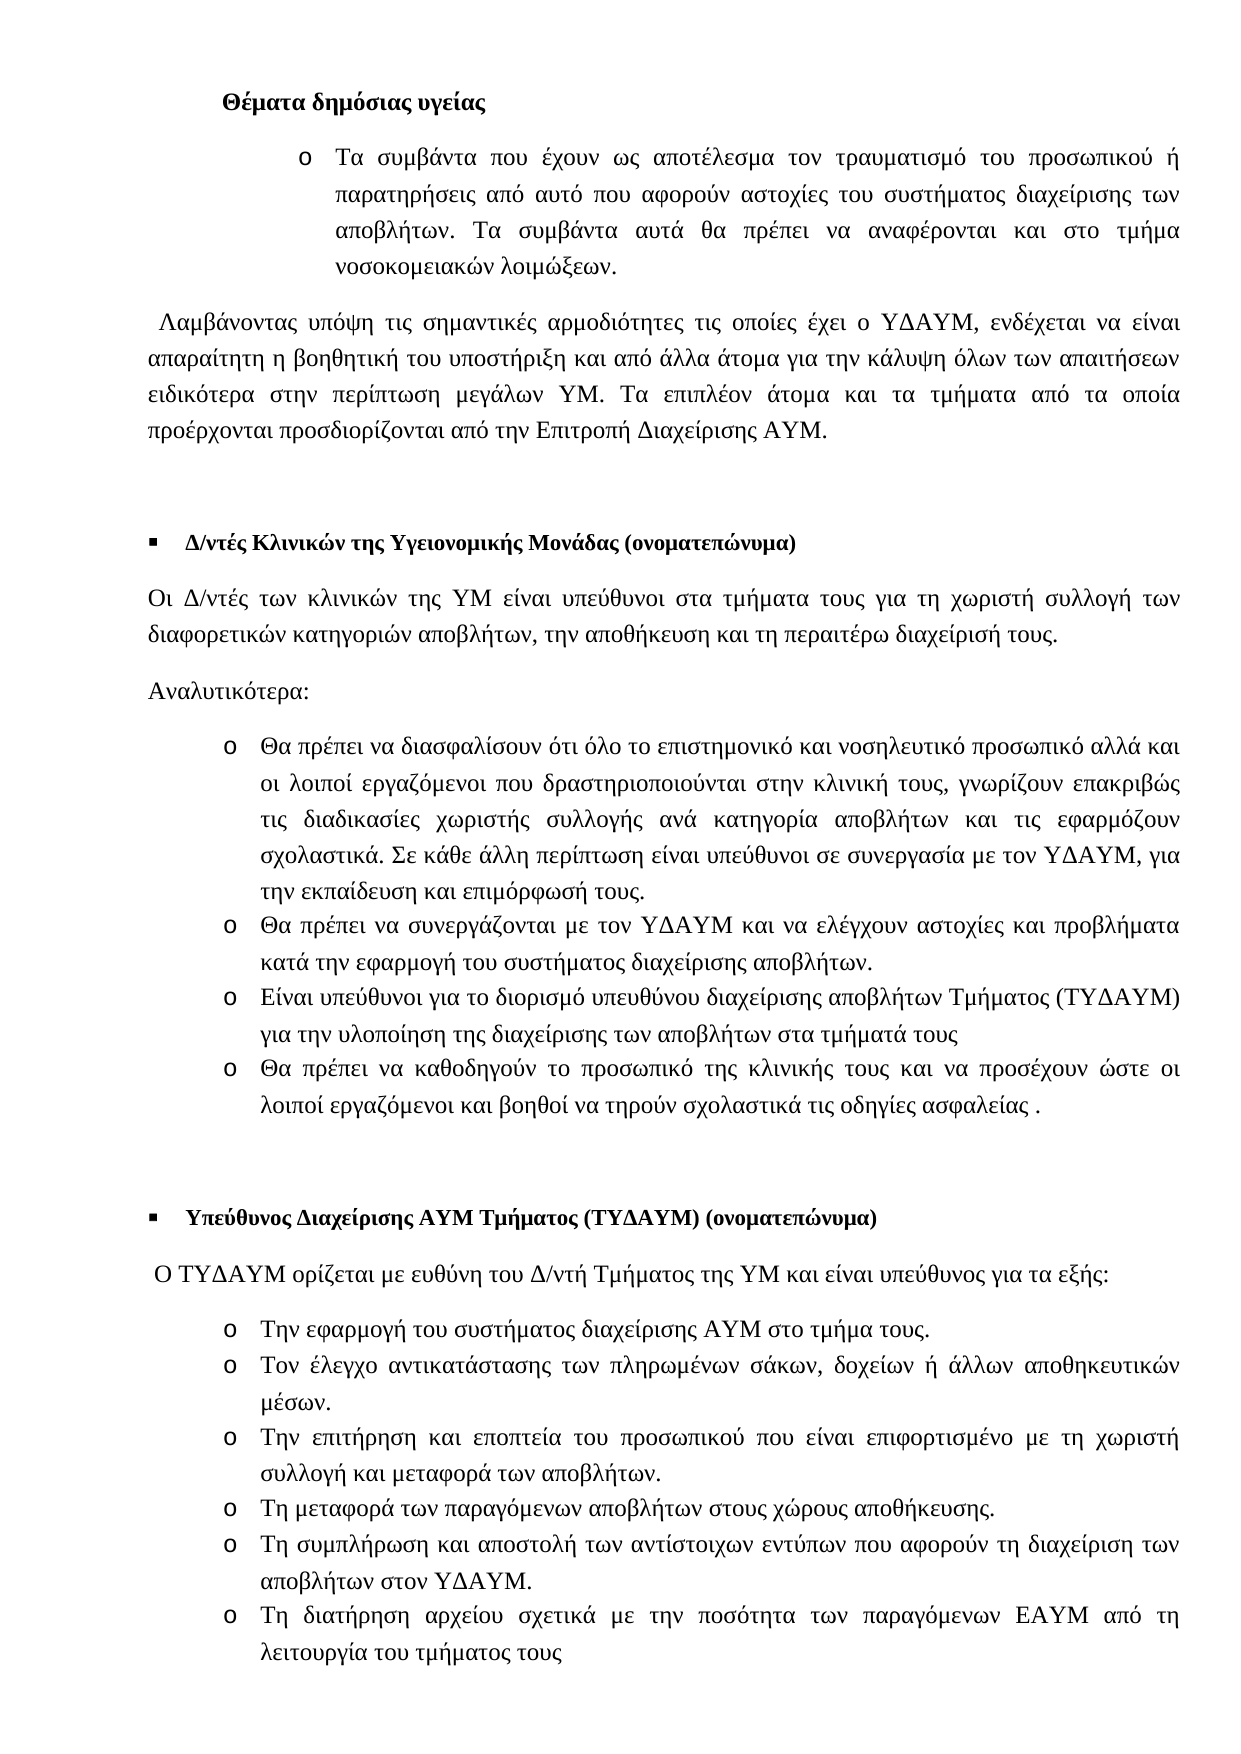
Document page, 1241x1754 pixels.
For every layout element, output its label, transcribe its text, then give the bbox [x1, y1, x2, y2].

text Αναλυτικότερα: [148, 674, 1181, 706]
list Τον έλεγχο αντικατάστασης των πληρωμένων σάκων, δοχείων ή άλλων αποθηκευτικών μέσων. [223, 1350, 1181, 1417]
list Τα συμβάντα που έχουν ως αποτέλεσμα τον τραυματισμό του προσωπικού ή παρατηρήσεις από αυτό που αφορούν αστοχίες του συστήματος διαχείρισης των αποβλήτων. Τα συμβάντα αυτά θα πρέπει να αναφέρονται και στο τμήμα νοσοκομειακών λοιμώξεων. [298, 142, 1181, 281]
text Οι Δ/ντές των κλινικών της ΥΜ είναι υπεύθυνοι στα τμήματα τους για τη χωριστή συλλογή των διαφορετικών κατηγοριών αποβλήτων, την αποθήκευση και τη περαιτέρω διαχείρισή τους. [148, 582, 1181, 649]
list Θα πρέπει να διασφαλίσουν ότι όλο το επιστημονικό και νοσηλευτικό προσωπικό αλλά και οι λοιποί εργαζόμενοι που δραστηριοποιούνται στην κλινική τους, γνωρίζουν επακριβώς τις διαδικασίες χωριστής συλλογής ανά κατηγορία αποβλήτων και τις εφαρμόζουν σχολαστικά. Σε κάθε άλλη περίπτωση είναι υπεύθυνοι σε συνεργασία με τον ΥΔΑΥΜ, για την εκπαίδευση και επιμόρφωσή τους. [223, 731, 1181, 906]
list Τη μεταφορά των παραγόμενων αποβλήτων στους χώρους αποθήκευσης. [223, 1493, 1181, 1524]
list Δ/ντές Κλινικών της Υγειονομικής Μονάδας (oνοματεπώνυμα) [148, 526, 1181, 558]
list Την εφαρμογή του συστήματος διαχείρισης ΑΥΜ στο τμήμα τους. [223, 1314, 1181, 1345]
list Τη συμπλήρωση και αποστολή των αντίστοιχων εντύπων που αφορούν τη διαχείριση των αποβλήτων στον ΥΔΑΥΜ. [223, 1529, 1181, 1596]
text Λαμβάνοντας υπόψη τις σημαντικές αρμοδιότητες τις οποίες έχει ο ΥΔΑΥΜ, ενδέχεται να είναι απαραίτητη η βοηθητική του υποστήριξη και από άλλα άτομα για την κάλυψη όλων των απαιτήσεων ειδικότερα στην περίπτωση μεγάλων ΥΜ. Τα επιπλέον άτομα και τα τμήματα από τα οποία προέρχονται προσδιορίζονται από την Επιτροπή Διαχείρισης ΑΥΜ. [148, 306, 1181, 445]
list Είναι υπεύθυνοι για το διορισμό υπευθύνου διαχείρισης αποβλήτων Τμήματος (ΤΥΔΑΥΜ) για την υλοποίηση της διαχείρισης των αποβλήτων στα τμήματά τους [223, 982, 1181, 1049]
list Τη διατήρηση αρχείου σχετικά με την ποσότητα των παραγόμενων ΕΑΥΜ από τη λειτουργία του τμήματος τους [223, 1600, 1181, 1667]
text Ο ΤΥΔΑΥΜ ορίζεται με ευθύνη του Δ/ντή Τμήματος της ΥΜ και είναι υπεύθυνος για τα εξής: [148, 1258, 1181, 1289]
list Θα πρέπει να καθοδηγούν το προσωπικό της κλινικής τους και να προσέχουν ώστε οι λοιποί εργαζόμενοι και βοηθοί να τηρούν σχολαστικά τις οδηγίες ασφαλείας . [223, 1053, 1181, 1120]
list Υπεύθυνος Διαχείρισης ΑΥΜ Τμήματος (ΤΥΔΑΥΜ) (oνοματεπώνυμα) [148, 1202, 1181, 1233]
list Θα πρέπει να συνεργάζονται με τον ΥΔΑΥΜ και να ελέγχουν αστοχίες και προβλήματα κατά την εφαρμογή του συστήματος διαχείρισης αποβλήτων. [223, 910, 1181, 977]
text Θέματα δημόσιας υγείας [222, 85, 1181, 117]
list Την επιτήρηση και εποπτεία του προσωπικού που είναι επιφορτισμένο με τη χωριστή συλλογή και μεταφορά των αποβλήτων. [223, 1421, 1181, 1488]
